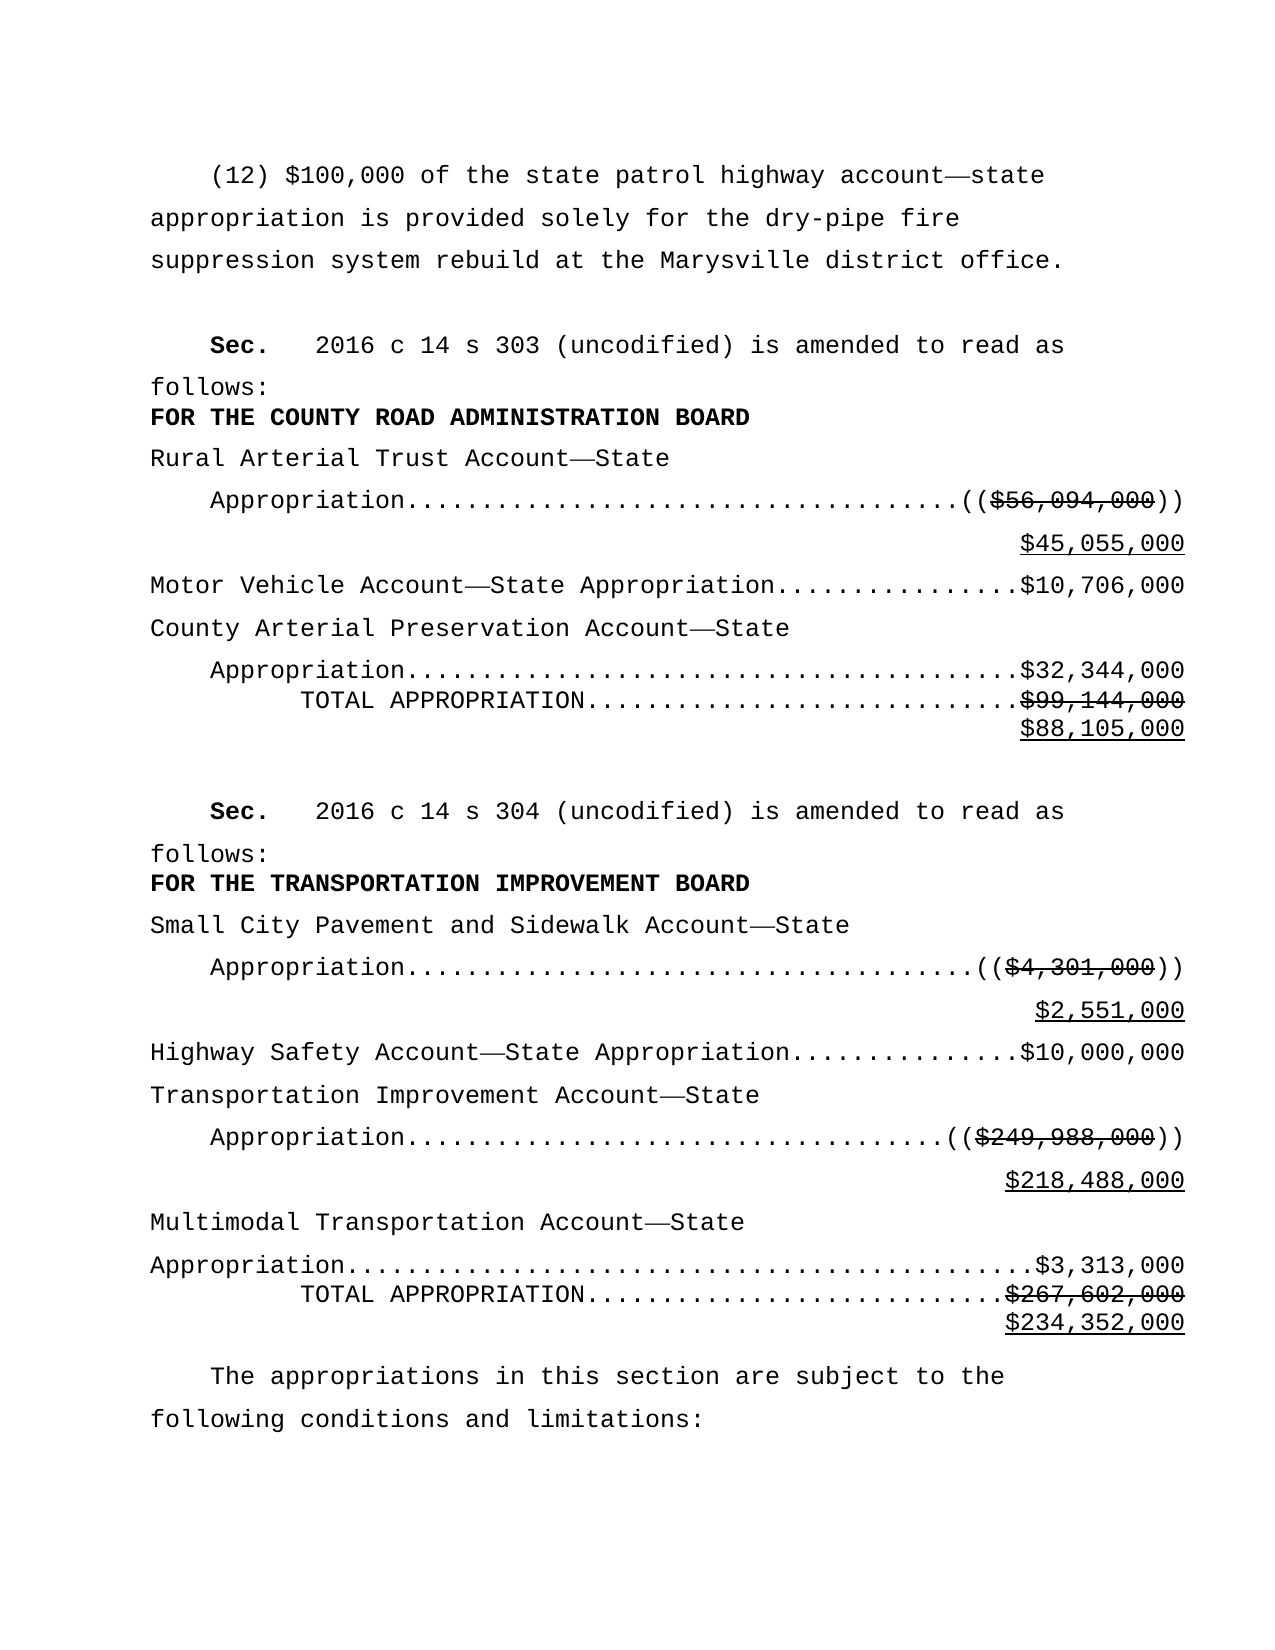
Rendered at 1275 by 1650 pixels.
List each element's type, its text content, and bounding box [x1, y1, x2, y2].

text (12) $100,000 of the state patrol highway account—state appropriation is provided solely for the dry-pipe fire suppression system rebuild at the Marysville district office. [150, 150, 1125, 277]
text Rural Arterial Trust Account—State [150, 432, 1125, 475]
text Sec. 2016 c 14 s 304 (uncodified) is amended to read as follows: [150, 786, 1125, 871]
text Multimodal Transportation Account—State [150, 1197, 1125, 1239]
text Appropriation (($56,094,000)) [150, 475, 1125, 517]
text $218,488,000 [150, 1154, 1125, 1197]
text Motor Vehicle Account—State Appropriation $10,706,000 [150, 560, 1125, 602]
text County Arterial Preservation Account—State [150, 602, 1125, 645]
text Appropriation (($4,301,000)) [150, 942, 1125, 984]
text Transportation Improvement Account—State [150, 1069, 1125, 1112]
text Small City Pavement and Sidewalk Account—State [150, 899, 1125, 942]
text Appropriation (($249,988,000)) [150, 1112, 1125, 1154]
text $45,055,000 [150, 517, 1125, 560]
text TOTAL APPROPRIATION $267,602,000 [150, 1282, 1125, 1310]
text Sec. 2016 c 14 s 303 (uncodified) is amended to read as follows: [150, 319, 1125, 404]
text $88,105,000 [150, 716, 1125, 744]
text $234,352,000 [150, 1310, 1125, 1338]
text Highway Safety Account—State Appropriation $10,000,000 [150, 1027, 1125, 1069]
text Appropriation $32,344,000 [150, 645, 1125, 687]
text FOR THE TRANSPORTATION IMPROVEMENT BOARD [150, 871, 1125, 899]
text $2,551,000 [150, 984, 1125, 1027]
text The appropriations in this section are subject to the following conditions and limitations: [150, 1351, 1125, 1436]
text FOR THE COUNTY ROAD ADMINISTRATION BOARD [150, 404, 1125, 432]
text TOTAL APPROPRIATION $99,144,000 [150, 687, 1125, 716]
text Appropriation $3,313,000 [150, 1239, 1125, 1282]
